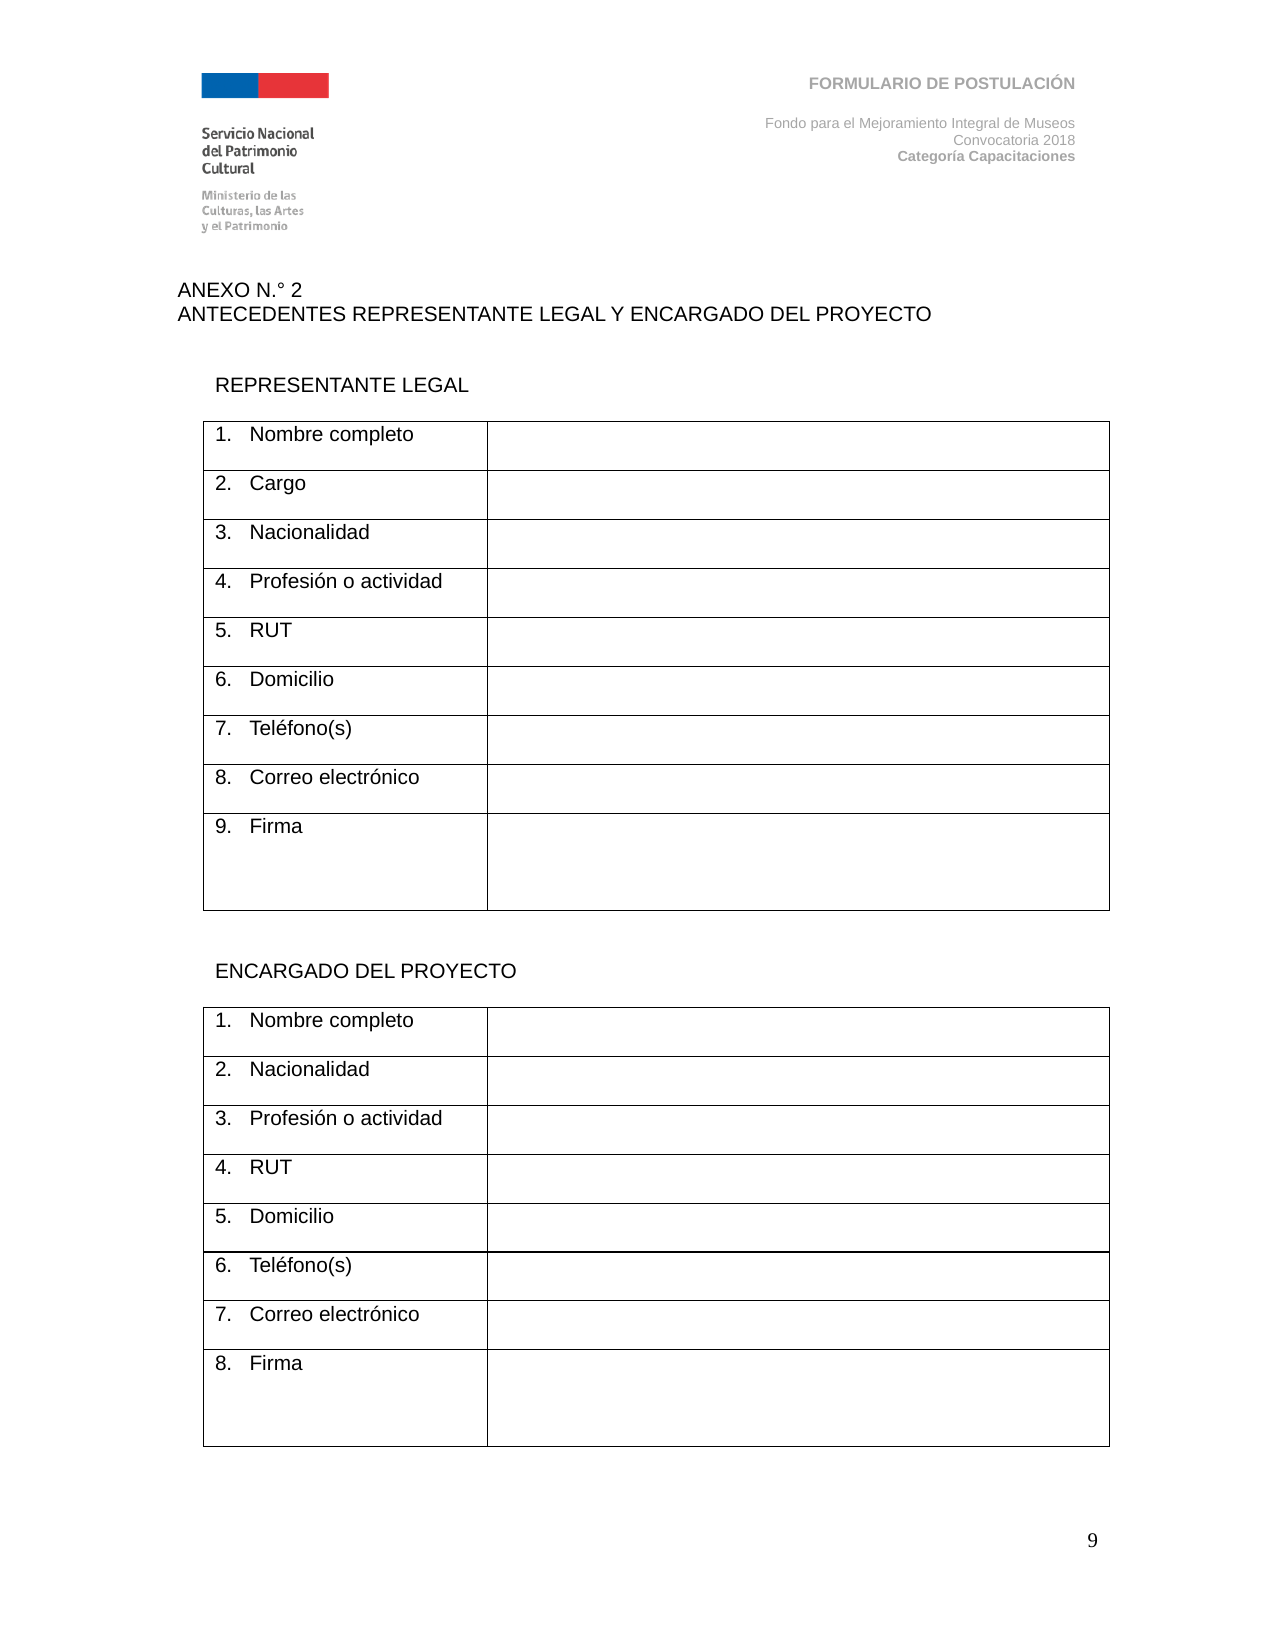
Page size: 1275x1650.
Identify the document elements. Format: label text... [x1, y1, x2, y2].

table_cell [488, 569, 1109, 617]
table_cell [488, 1155, 1109, 1202]
table_cell [488, 618, 1109, 666]
table_cell [488, 716, 1109, 764]
table_cell 9. Firma [204, 814, 487, 910]
text REPRESENTANTE LEGAL [215, 373, 1098, 397]
table_cell 6. Domicilio [204, 667, 487, 715]
table_cell 8. Firma [204, 1350, 487, 1446]
text ANEXO N.° 2 [177, 277, 1098, 301]
table_cell [488, 471, 1109, 519]
table_cell [488, 667, 1109, 715]
table_header 1. Nombre completo [204, 1008, 487, 1056]
table_cell [488, 1350, 1109, 1446]
table_cell 7. Teléfono(s) [204, 716, 487, 764]
table_cell 2. Nacionalidad [204, 1057, 487, 1104]
table_header [488, 1008, 1109, 1056]
table_header 1. Nombre completo [204, 422, 487, 470]
table_cell [488, 1106, 1109, 1153]
table_cell 3. Profesión o actividad [204, 1106, 487, 1153]
table_cell [488, 520, 1109, 568]
table_cell 5. Domicilio [204, 1204, 487, 1251]
table_cell 4. Profesión o actividad [204, 569, 487, 617]
table_cell 8. Correo electrónico [204, 765, 487, 813]
table_cell 5. RUT [204, 618, 487, 666]
table_cell 3. Nacionalidad [204, 520, 487, 568]
table_cell [488, 765, 1109, 813]
table_cell 6. Teléfono(s) [204, 1253, 487, 1300]
table_cell [488, 1204, 1109, 1251]
picture [177, 73, 355, 254]
text ENCARGADO DEL PROYECTO [215, 959, 1098, 983]
text ANTECEDENTES REPRESENTANTE LEGAL Y ENCARGADO DEL PROYECTO [177, 301, 1098, 325]
table_cell [488, 1057, 1109, 1104]
table_cell [488, 1253, 1109, 1300]
table_cell 2. Cargo [204, 471, 487, 519]
table_cell [488, 1301, 1109, 1349]
table_header [488, 422, 1109, 470]
table_cell 7. Correo electrónico [204, 1301, 487, 1349]
table_cell 4. RUT [204, 1155, 487, 1202]
table_cell [488, 814, 1109, 910]
